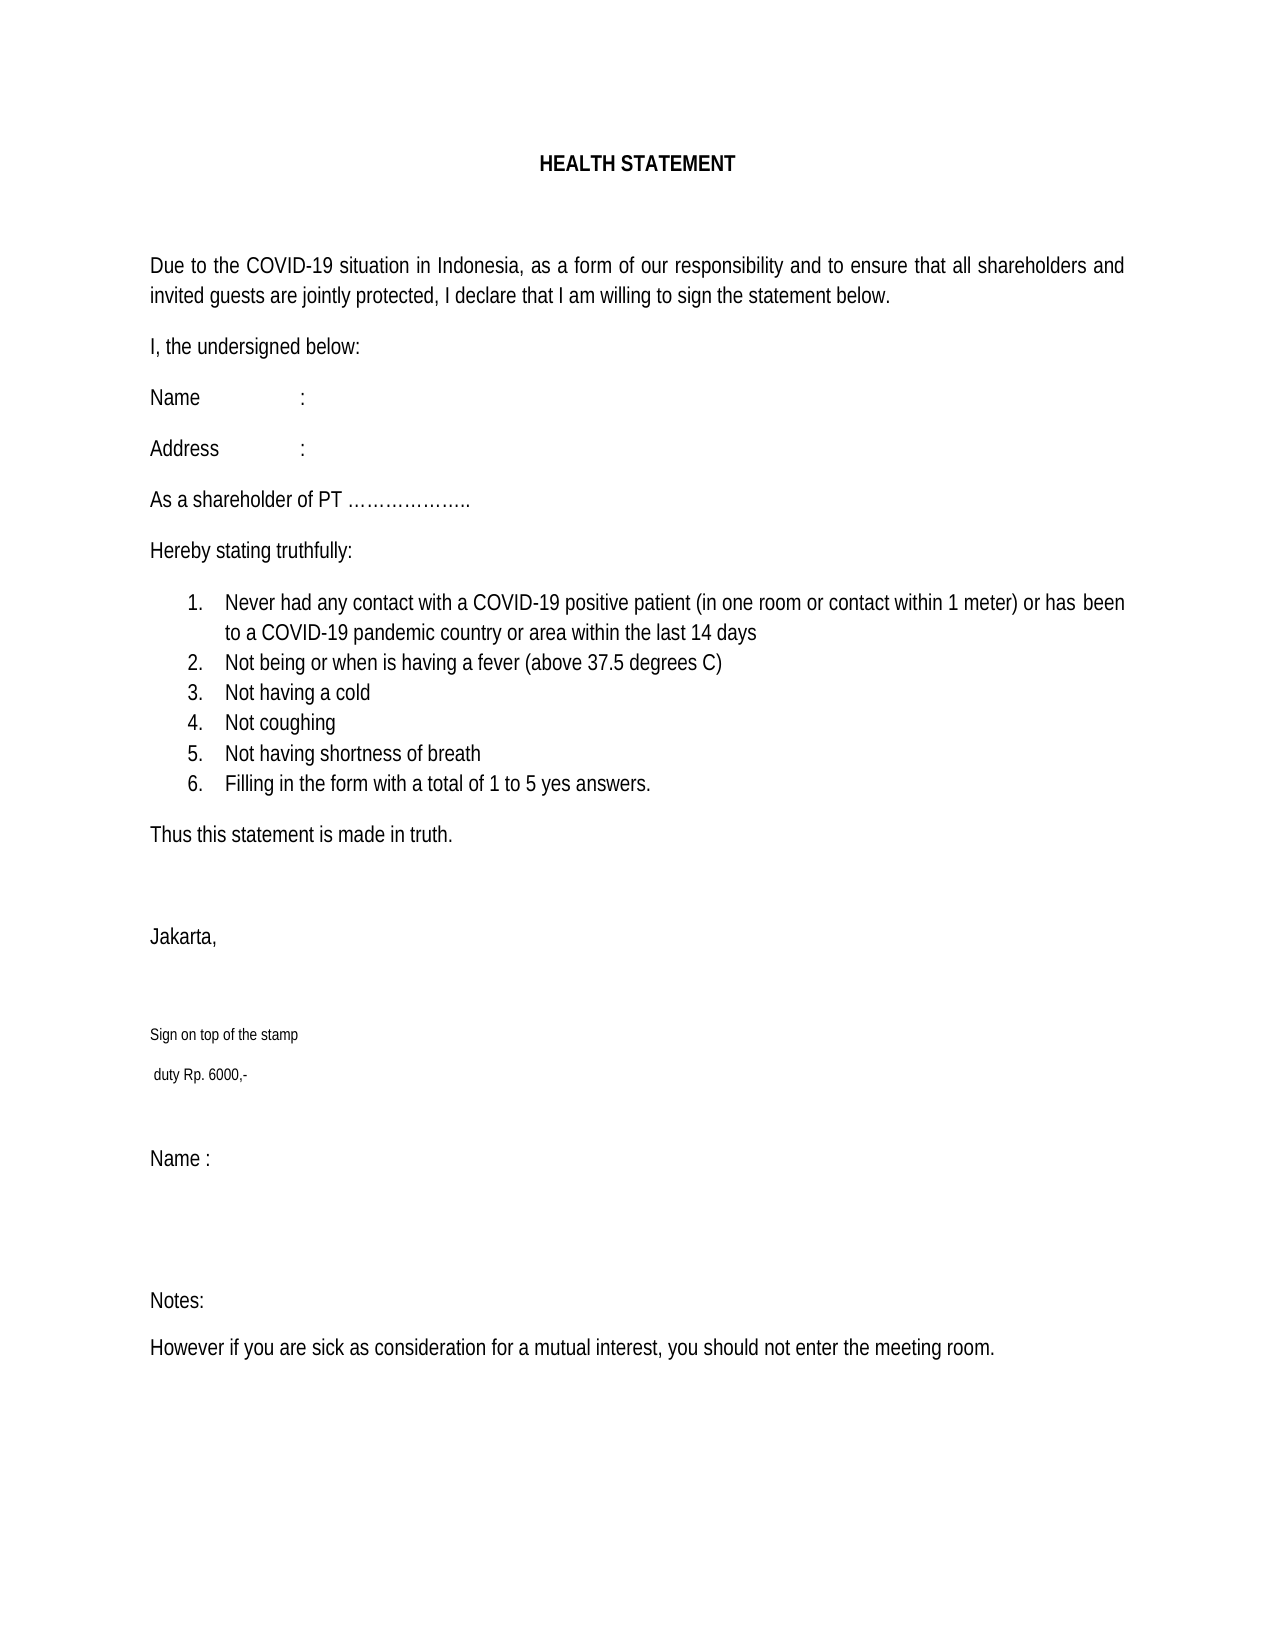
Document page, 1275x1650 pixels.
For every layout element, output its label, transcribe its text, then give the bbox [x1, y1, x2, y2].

text duty Rp. 6000,- [150, 1065, 1125, 1084]
list Not having a cold [187, 679, 1125, 706]
text I, the undersigned below: [150, 333, 1125, 360]
text Hereby stating truthfully: [150, 537, 1125, 564]
text HEALTH STATEMENT [150, 150, 1125, 176]
list Never had any contact with a COVID-19 positive patient (in one room or contact within 1 meter) or has been to a COVID-19 pandemic country or area within the last 14 days [187, 588, 1125, 645]
list Not being or when is having a fever (above 37.5 degrees C) [187, 649, 1125, 675]
text Notes: [150, 1287, 1125, 1313]
text Name : [150, 384, 1125, 411]
list Not coughing [187, 709, 1125, 736]
list Filling in the form with a total of 1 to 5 yes answers. [187, 770, 1125, 796]
text Jakarta, [150, 923, 1125, 949]
text Address : [150, 435, 1125, 462]
text Name : [150, 1145, 1125, 1171]
text As a shareholder of PT ……………….. [150, 486, 1125, 513]
text Due to the COVID-19 situation in Indonesia, as a form of our responsibility and to ensure that all shareholders and invited guests are jointly protected, I declare that I am willing to sign the statement below. [150, 252, 1125, 309]
list Not having shortness of breath [187, 739, 1125, 766]
text However if you are sick as consideration for a mutual interest, you should not enter the meeting room. [150, 1334, 1125, 1360]
text Sign on top of the stamp [150, 1025, 1125, 1044]
text Thus this statement is made in truth. [150, 821, 1125, 847]
